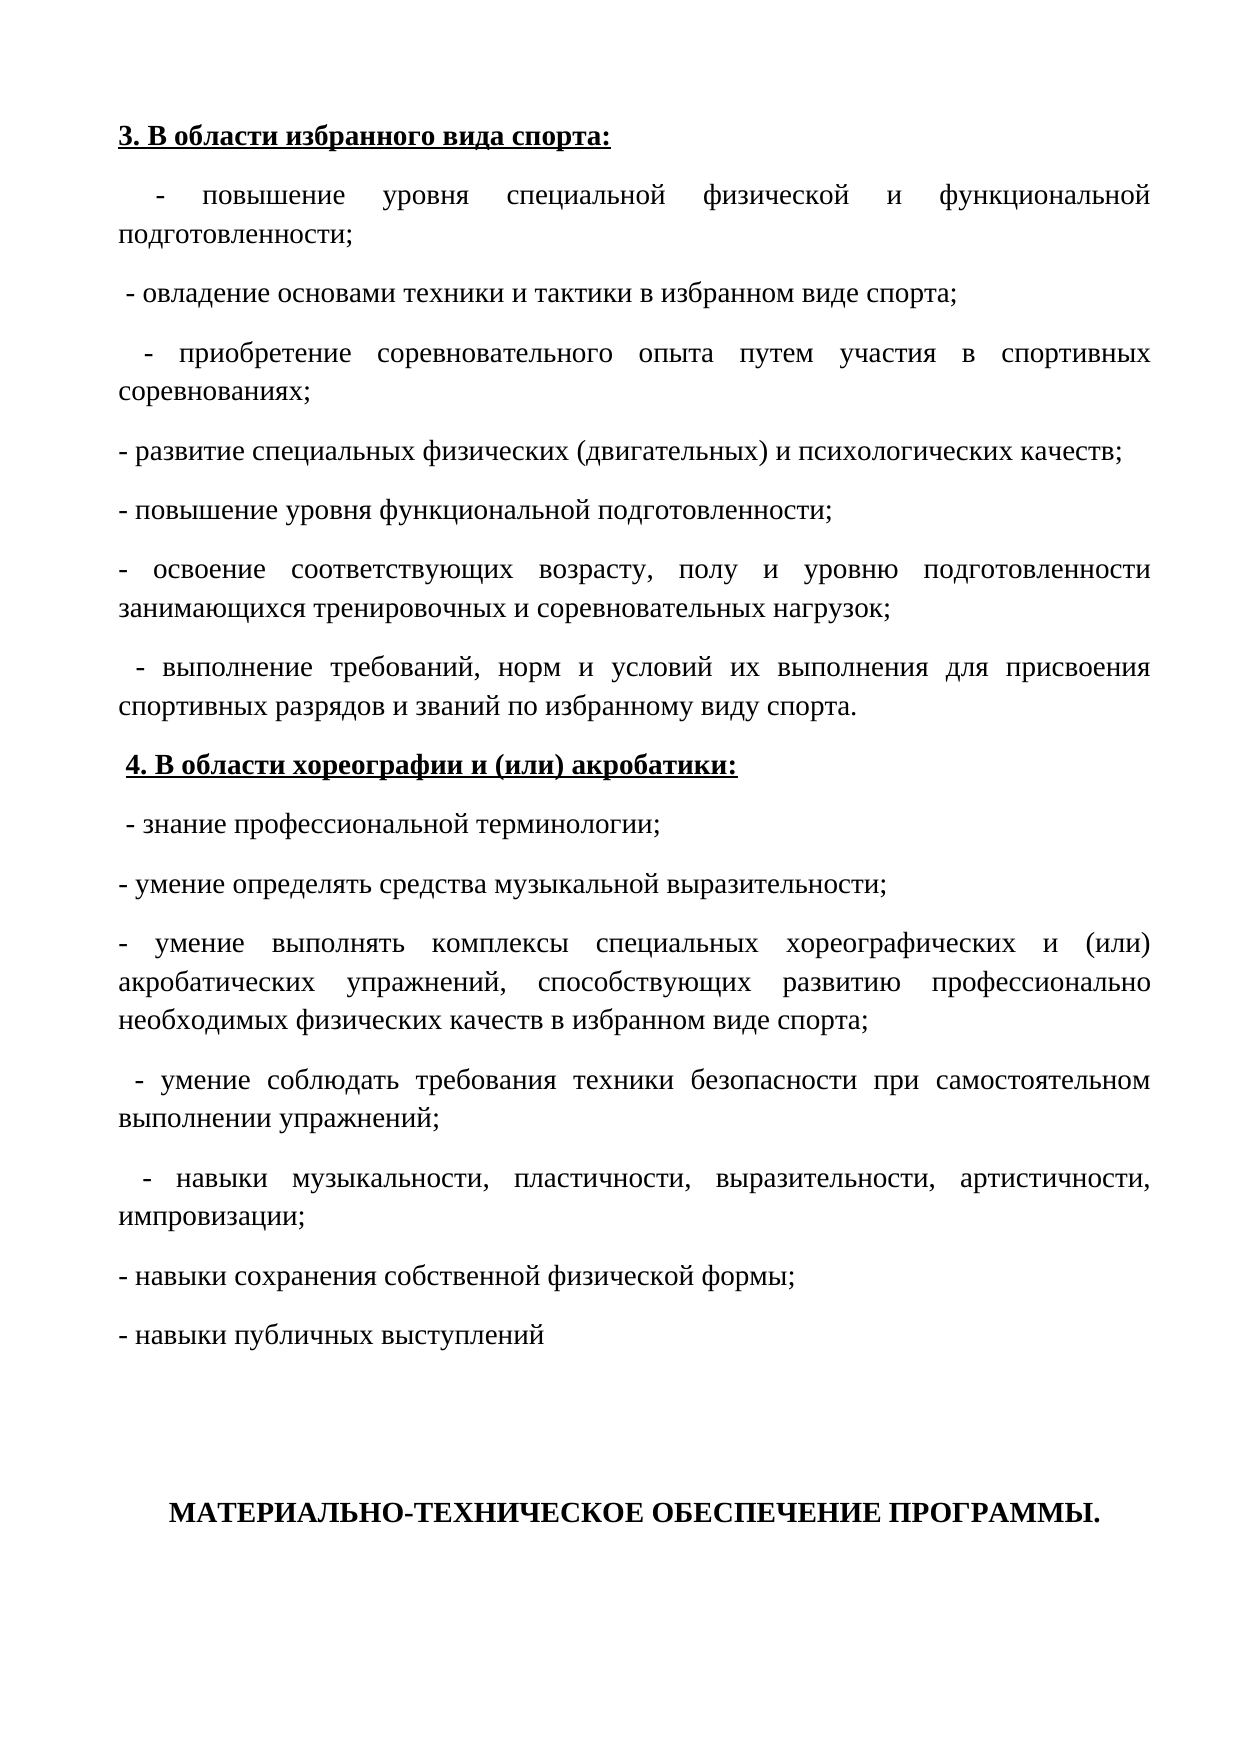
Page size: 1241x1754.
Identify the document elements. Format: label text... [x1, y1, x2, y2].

text - знание профессиональной терминологии; [118, 807, 1152, 840]
text - выполнение требований, норм и условий их выполнения для присвоения спортивных разрядов и званий по избранному виду спорта. [118, 649, 1152, 721]
text - навыки публичных выступлений [118, 1317, 1152, 1351]
text - освоение соответствующих возрасту, полу и уровню подготовленности занимающихся тренировочных и соревновательных нагрузок; [118, 551, 1152, 623]
text - умение определять средства музыкальной выразительности; [118, 866, 1152, 899]
text 4. В области хореографии и (или) акробатики: [118, 747, 1152, 781]
text - овладение основами техники и тактики в избранном виде спорта; [118, 275, 1152, 309]
text - умение соблюдать требования техники безопасности при самостоятельном выполнении упражнений; [118, 1062, 1152, 1134]
text - приобретение соревновательного опыта путем участия в спортивных соревнованиях; [118, 335, 1152, 407]
text - навыки сохранения собственной физической формы; [118, 1258, 1152, 1291]
text 3. В области избранного вида спорта: [118, 118, 1152, 152]
text МАТЕРИАЛЬНО-ТЕХНИЧЕСКОЕ ОБЕСПЕЧЕНИЕ ПРОГРАММЫ. [118, 1495, 1152, 1529]
text - повышение уровня специальной физической и функциональной подготовленности; [118, 177, 1152, 249]
text - навыки музыкальности, пластичности, выразительности, артистичности, импровизации; [118, 1160, 1152, 1232]
text - развитие специальных физических (двигательных) и психологических качеств; [118, 433, 1152, 466]
text - умение выполнять комплексы специальных хореографических и (или) акробатических упражнений, способствующих развитию профессионально необходимых физических качеств в избранном виде спорта; [118, 925, 1152, 1036]
text - повышение уровня функциональной подготовленности; [118, 492, 1152, 526]
